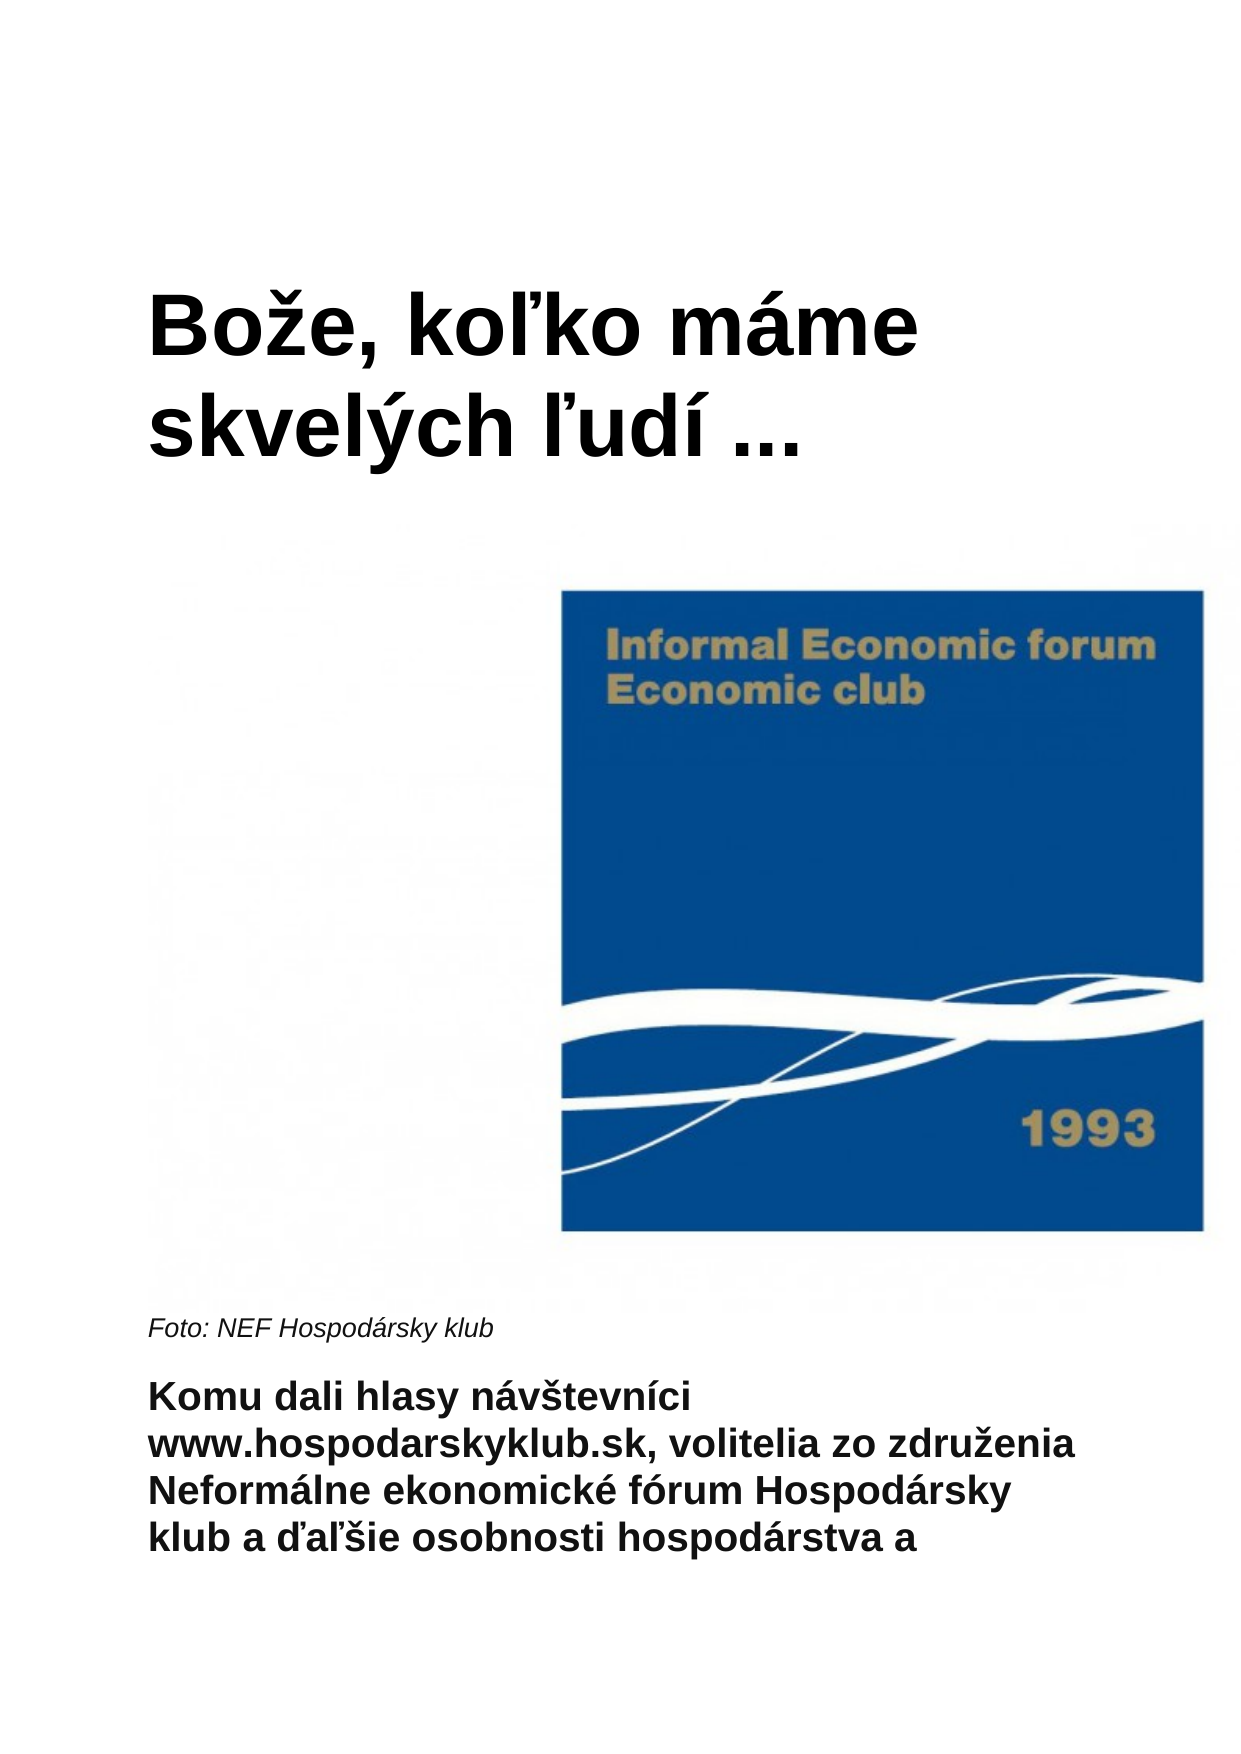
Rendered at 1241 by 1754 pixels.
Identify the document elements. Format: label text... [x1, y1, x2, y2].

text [148, 1373, 1093, 1560]
text Bože, koľko máme skvelých ľudí ... [148, 173, 1093, 475]
picture [147, 524, 1241, 1313]
text Foto: NEF Hospodársky klub [148, 1313, 1093, 1343]
